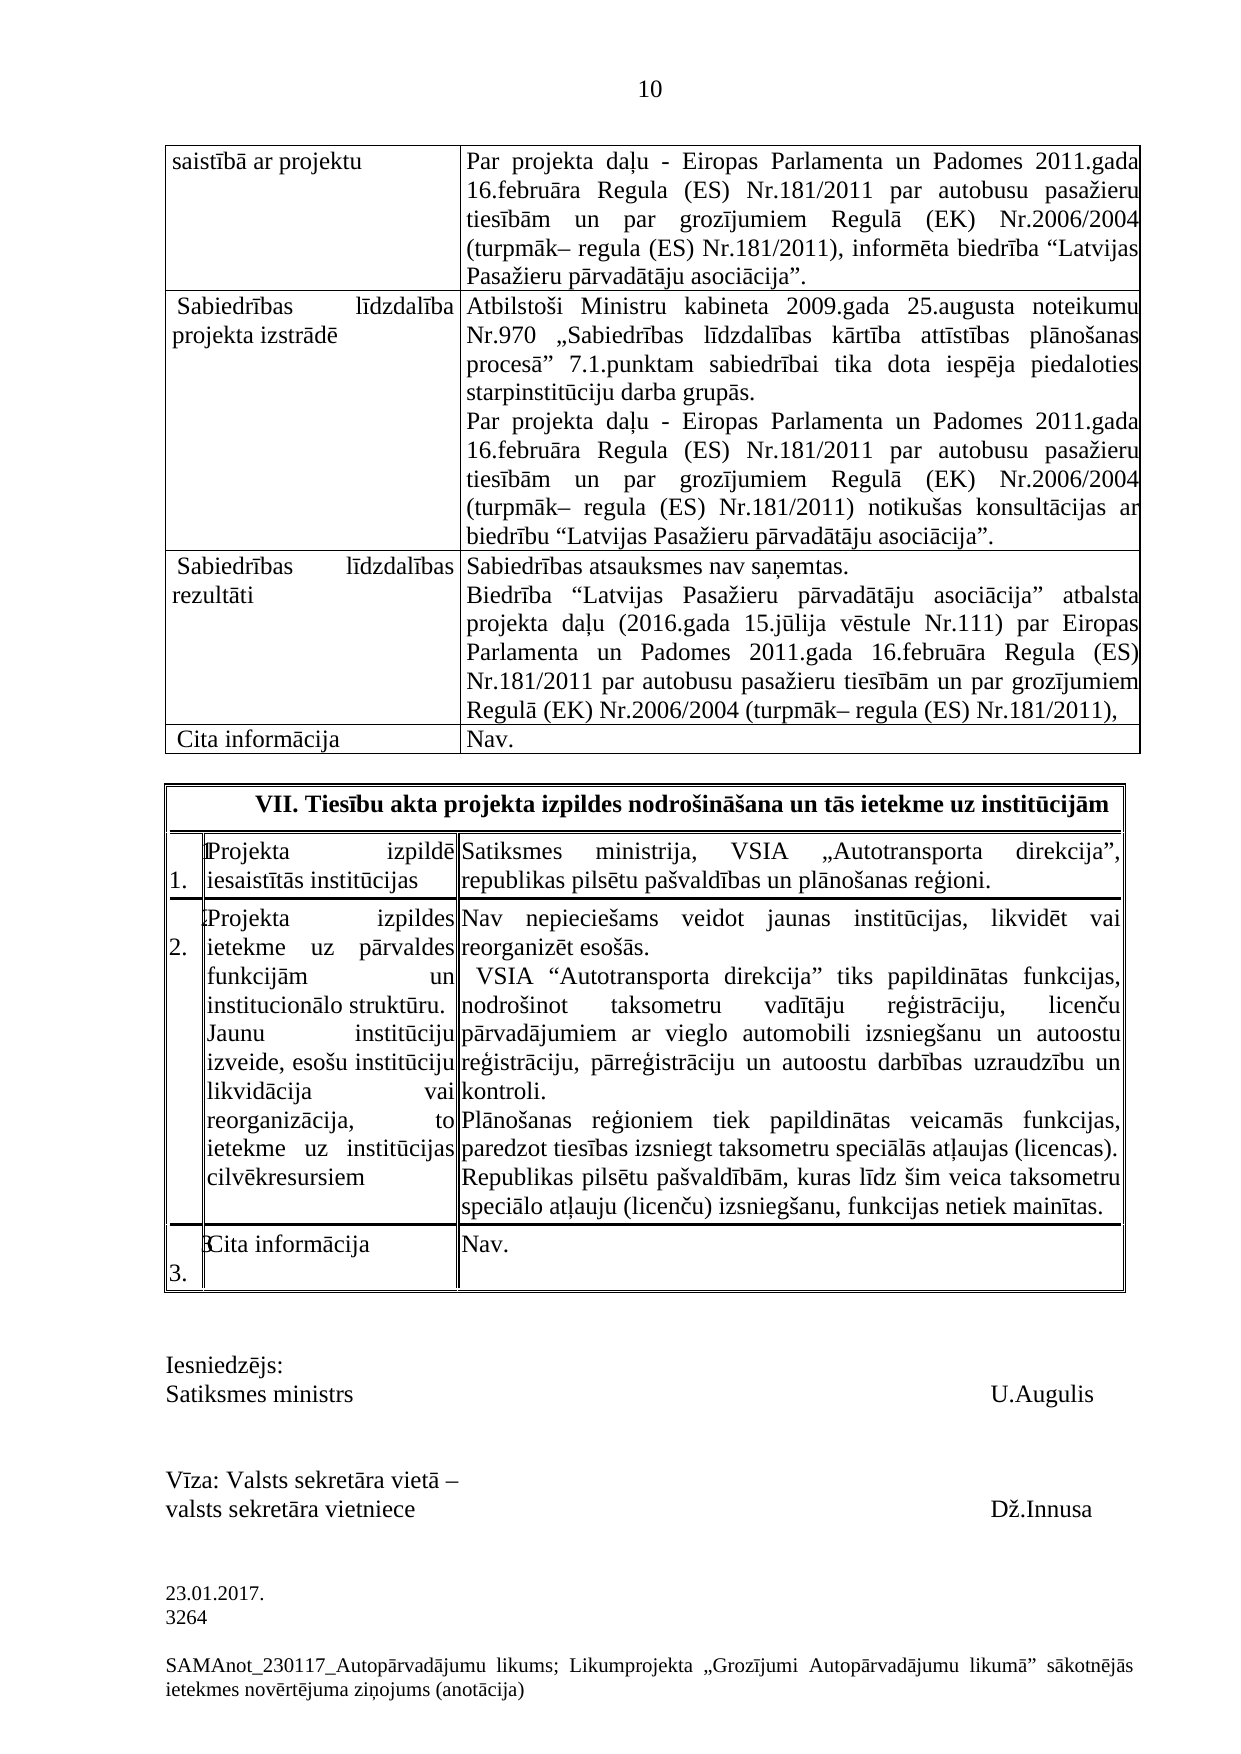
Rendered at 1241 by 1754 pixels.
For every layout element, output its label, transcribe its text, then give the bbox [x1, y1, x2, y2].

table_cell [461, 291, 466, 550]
table_cell 33. [165, 1223, 203, 1290]
text valsts sekretāra vietniece Dž.Innusa [165, 1494, 1134, 1523]
table_cell Nav. [461, 725, 1139, 753]
table_cell Nav. [458, 1223, 1124, 1290]
table_cell Projekta izpildē iesaistītās institūcijas [205, 834, 456, 897]
table_cell 11. [167, 830, 202, 897]
table_header VII. Tiesību akta projekta izpildes nodrošināšana un tās ietekme uz institūcijām [167, 787, 1123, 830]
table_cell Cita informācija [166, 725, 460, 753]
table_cell Projekta izpildes ietekme uz pārvaldes funkcijām un institucionālo struktūru. Jaunu institūciju izveide, esošu institūciju likvidācija vai reorganizācija, to ietekme uz institūcijas cilvēkresursiem [205, 900, 456, 1223]
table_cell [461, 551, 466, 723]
text Iesniedzējs: [165, 1351, 1134, 1379]
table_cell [166, 146, 460, 290]
table_cell Sabiedrības līdzdalības rezultāti [166, 551, 460, 723]
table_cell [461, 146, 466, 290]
table_cell Nav nepieciešams veidot jaunas institūcijas, likvidēt vai reorganizēt esošās. VSIA “Autotransporta direkcija” tiks papildinātas funkcijas, nodrošinot taksometru vadītāju reģistrāciju, licenču pārvadājumiem ar vieglo automobili izsniegšanu un autoostu reģistrāciju, pārreģistrāciju un autoostu darbības uzraudzību un kontroli. Plānošanas reģioniem tiek papildinātas veicamās funkcijas, paredzot tiesības izsniegt taksometru speciālās atļaujas (licencas). Republikas pilsētu pašvaldībām, kuras līdz šim veica taksometru speciālo atļauju (licenču) izsniegšanu, funkcijas netiek mainītas. [460, 897, 1123, 1223]
table_cell Sabiedrības līdzdalība projekta izstrādē [166, 291, 460, 550]
text Satiksmes ministrs U.Augulis [165, 1379, 1134, 1408]
table_cell 22. [167, 897, 202, 1223]
table_cell Satiksmes ministrija, VSIA „Autotransporta direkcija”, republikas pilsētu pašvaldības un plānošanas reģioni. [460, 830, 1123, 897]
table_cell Cita informācija [204, 1223, 458, 1290]
text 23.01.2017. [165, 1581, 1134, 1604]
text Vīza: Valsts sekretāra vietā – [165, 1466, 1134, 1494]
text 3264 [165, 1604, 1134, 1629]
